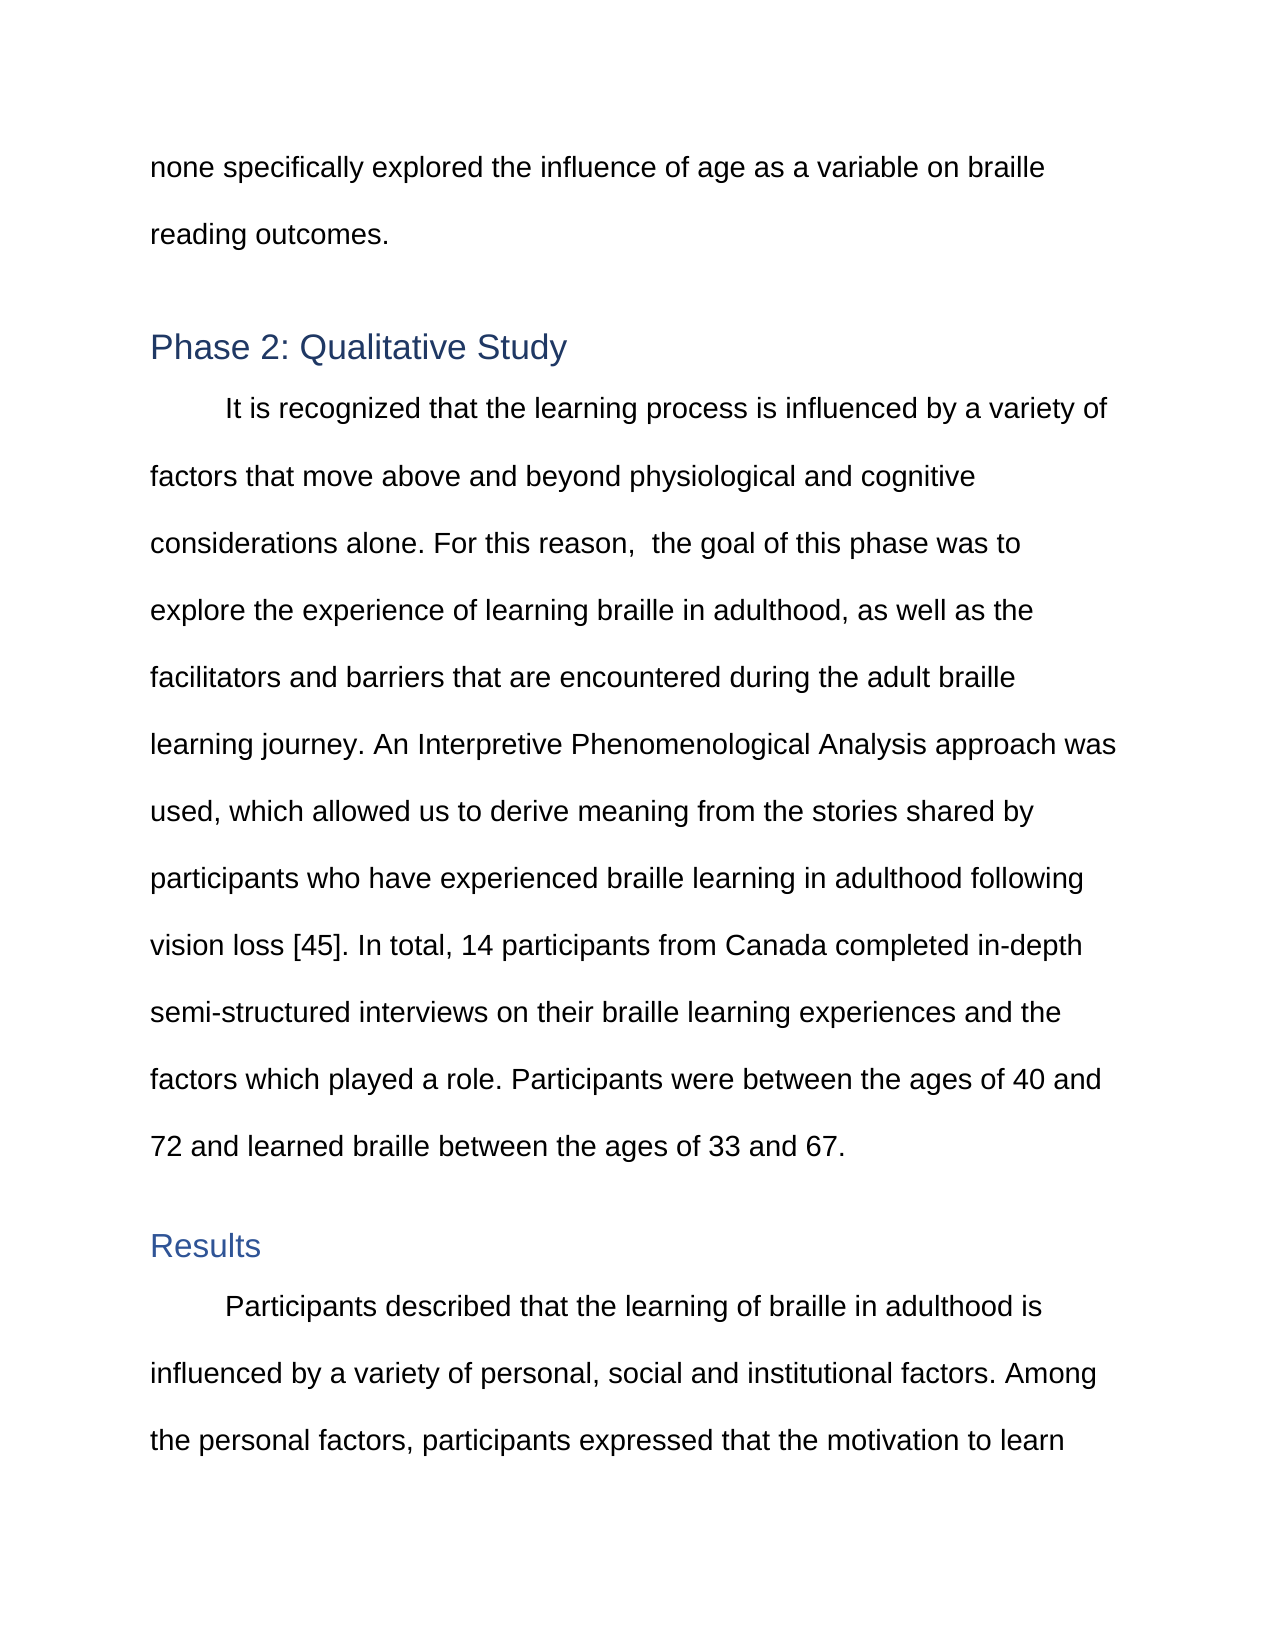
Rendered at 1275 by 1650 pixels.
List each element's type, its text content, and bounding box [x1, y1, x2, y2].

subtitle Phase 2: Qualitative Study [150, 326, 1125, 367]
subtitle Results [150, 1226, 1125, 1264]
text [150, 1289, 1125, 1457]
text It is recognized that the learning process is influenced by a variety of factors that move above and beyond physiological and cognitive considerations alone. For this reason, the goal of this phase was to explore the experience of learning braille in adulthood, as well as the facilitators and barriers that are encountered during the adult braille learning journey. An Interpretive Phenomenological Analysis approach was used, which allowed us to derive meaning from the stories shared by participants who have experienced braille learning in adulthood following vision loss [45]. In total, 14 participants from Canada completed in-depth semi-structured interviews on their braille learning experiences and the factors which played a role. Participants were between the ages of 40 and 72 and learned braille between the ages of 33 and 67. [150, 392, 1125, 1163]
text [150, 150, 1125, 251]
